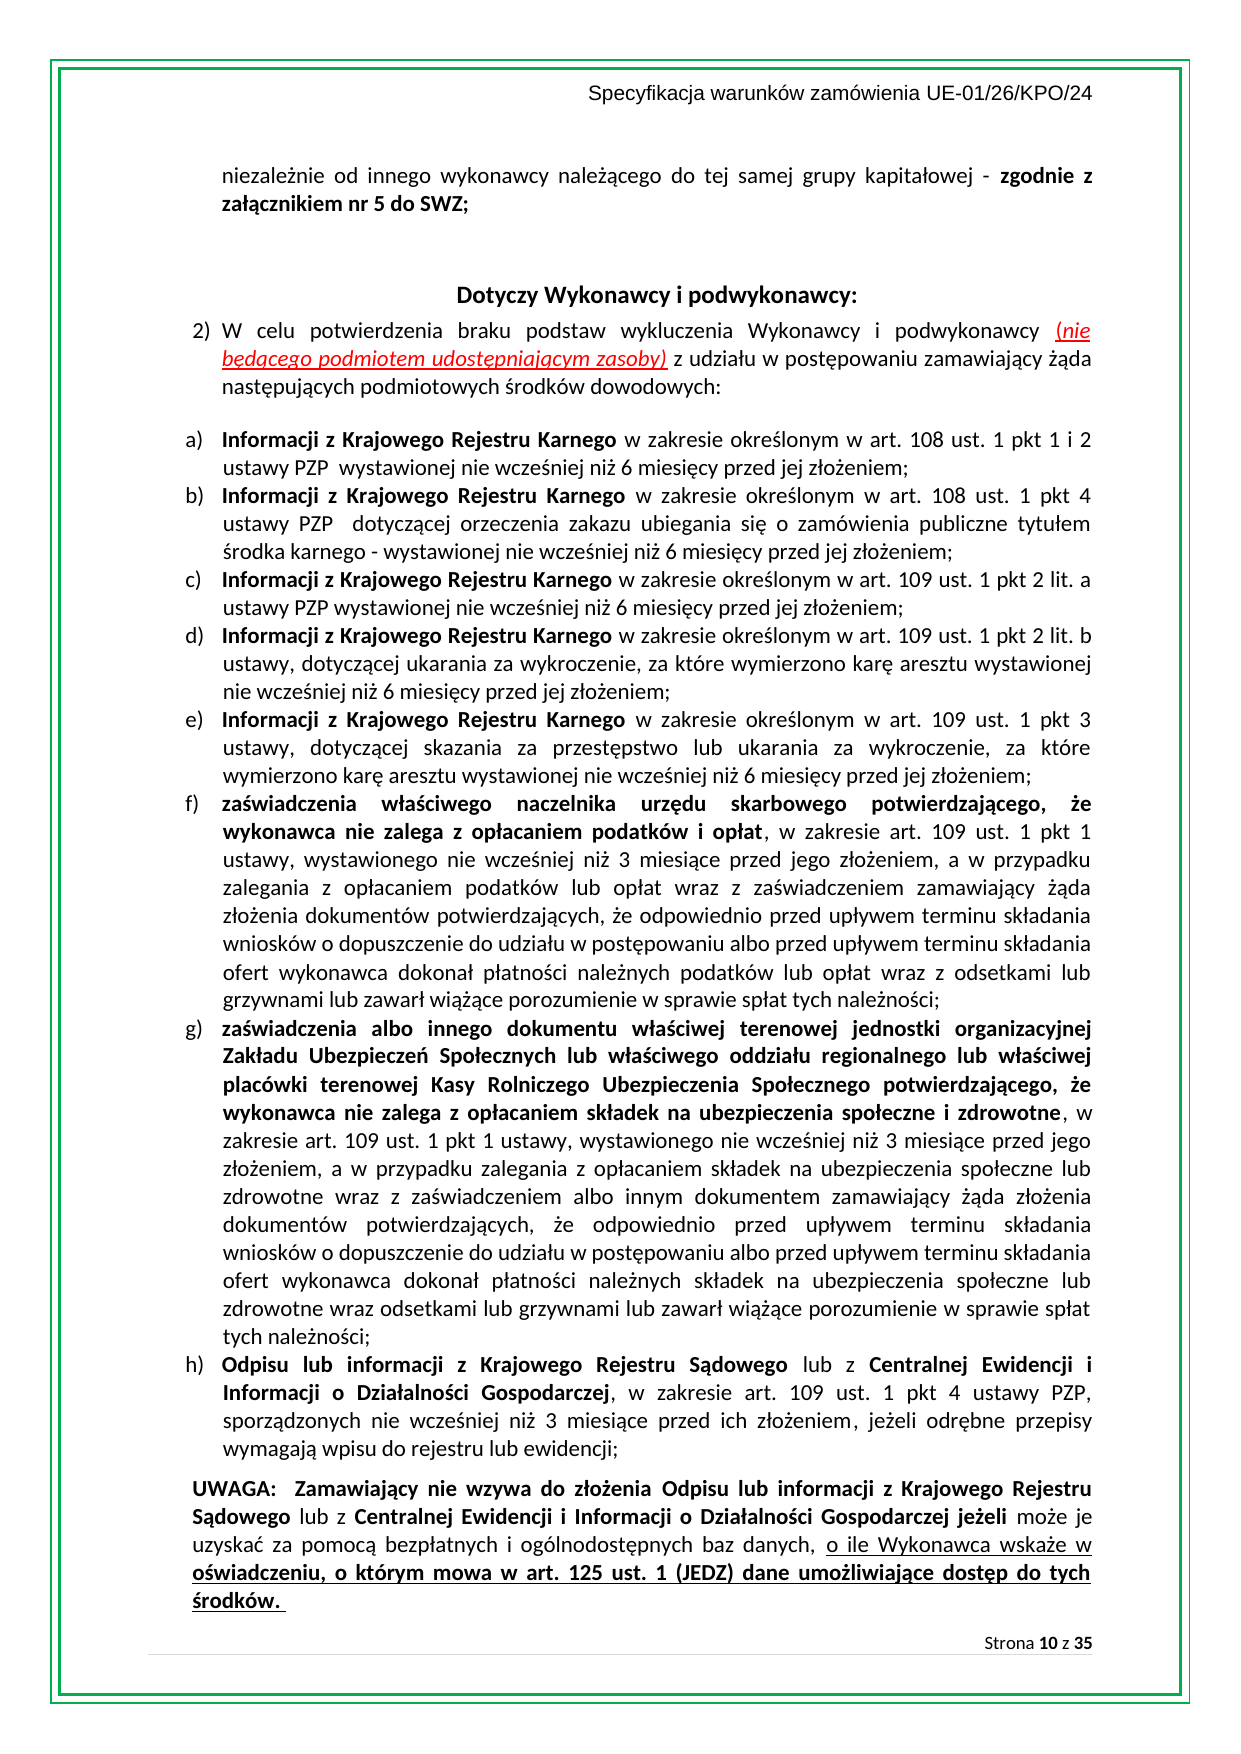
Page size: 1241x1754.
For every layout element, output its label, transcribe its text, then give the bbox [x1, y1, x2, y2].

list zaświadczenia właściwego naczelnika urzędu skarbowego potwierdzającego, że wykonawca nie zalega z opłacaniem podatków i opłat, w zakresie art. 109 ust. 1 pkt 1 ustawy, wystawionego nie wcześniej niż 3 miesiące przed jego złożeniem, a w przypadku zalegania z opłacaniem podatków lub opłat wraz z zaświadczeniem zamawiający żąda złożenia dokumentów potwierdzających, że odpowiednio przed upływem terminu składania wniosków o dopuszczenie do udziału w postępowaniu albo przed upływem terminu składania ofert wykonawca dokonał płatności należnych podatków lub opłat wraz z odsetkami lub grzywnami lub zawarł wiążące porozumienie w sprawie spłat tych należności; [185, 789, 1092, 1014]
list Odpisu lub informacji z Krajowego Rejestru Sądowego lub z Centralnej Ewidencji i Informacji o Działalności Gospodarczej, w zakresie art. 109 ust. 1 pkt 4 ustawy PZP, sporządzonych nie wcześniej niż 3 miesiące przed ich złożeniem, jeżeli odrębne przepisy wymagają wpisu do rejestru lub ewidencji; [185, 1350, 1092, 1462]
list W celu potwierdzenia braku podstaw wykluczenia Wykonawcy i podwykonawcy (nie będącego podmiotem udostępniającym zasoby) z udziału w postępowaniu zamawiający żąda następujących podmiotowych środków dowodowych: [192, 316, 1092, 400]
text Dotyczy Wykonawcy i podwykonawcy: [222, 279, 1092, 310]
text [192, 162, 1092, 218]
list Informacji z Krajowego Rejestru Karnego w zakresie określonym w art. 108 ust. 1 pkt 4 ustawy PZP dotyczącej orzeczenia zakazu ubiegania się o zamówienia publiczne tytułem środka karnego - wystawionej nie wcześniej niż 6 miesięcy przed jej złożeniem; [185, 481, 1092, 565]
text UWAGA: Zamawiający nie wzywa do złożenia Odpisu lub informacji z Krajowego Rejestru Sądowego lub z Centralnej Ewidencji i Informacji o Działalności Gospodarczej jeżeli może je uzyskać za pomocą bezpłatnych i ogólnodostępnych baz danych, o ile Wykonawca wskaże w oświadczeniu, o którym mowa w art. 125 ust. 1 (JEDZ) dane umożliwiające dostęp do tych środków. [192, 1474, 1092, 1614]
list Informacji z Krajowego Rejestru Karnego w zakresie określonym w art. 108 ust. 1 pkt 1 i 2 ustawy PZP wystawionej nie wcześniej niż 6 miesięcy przed jej złożeniem; [185, 425, 1092, 481]
list zaświadczenia albo innego dokumentu właściwej terenowej jednostki organizacyjnej Zakładu Ubezpieczeń Społecznych lub właściwego oddziału regionalnego lub właściwej placówki terenowej Kasy Rolniczego Ubezpieczenia Społecznego potwierdzającego, że wykonawca nie zalega z opłacaniem składek na ubezpieczenia społeczne i zdrowotne, w zakresie art. 109 ust. 1 pkt 1 ustawy, wystawionego nie wcześniej niż 3 miesiące przed jego złożeniem, a w przypadku zalegania z opłacaniem składek na ubezpieczenia społeczne lub zdrowotne wraz z zaświadczeniem albo innym dokumentem zamawiający żąda złożenia dokumentów potwierdzających, że odpowiednio przed upływem terminu składania wniosków o dopuszczenie do udziału w postępowaniu albo przed upływem terminu składania ofert wykonawca dokonał płatności należnych składek na ubezpieczenia społeczne lub zdrowotne wraz odsetkami lub grzywnami lub zawarł wiążące porozumienie w sprawie spłat tych należności; [185, 1014, 1092, 1350]
list Informacji z Krajowego Rejestru Karnego w zakresie określonym w art. 109 ust. 1 pkt 3 ustawy, dotyczącej skazania za przestępstwo lub ukarania za wykroczenie, za które wymierzono karę aresztu wystawionej nie wcześniej niż 6 miesięcy przed jej złożeniem; [185, 705, 1092, 789]
list Informacji z Krajowego Rejestru Karnego w zakresie określonym w art. 109 ust. 1 pkt 2 lit. a ustawy PZP wystawionej nie wcześniej niż 6 miesięcy przed jej złożeniem; [185, 565, 1092, 621]
list Informacji z Krajowego Rejestru Karnego w zakresie określonym w art. 109 ust. 1 pkt 2 lit. b ustawy, dotyczącej ukarania za wykroczenie, za które wymierzono karę aresztu wystawionej nie wcześniej niż 6 miesięcy przed jej złożeniem; [185, 621, 1092, 705]
